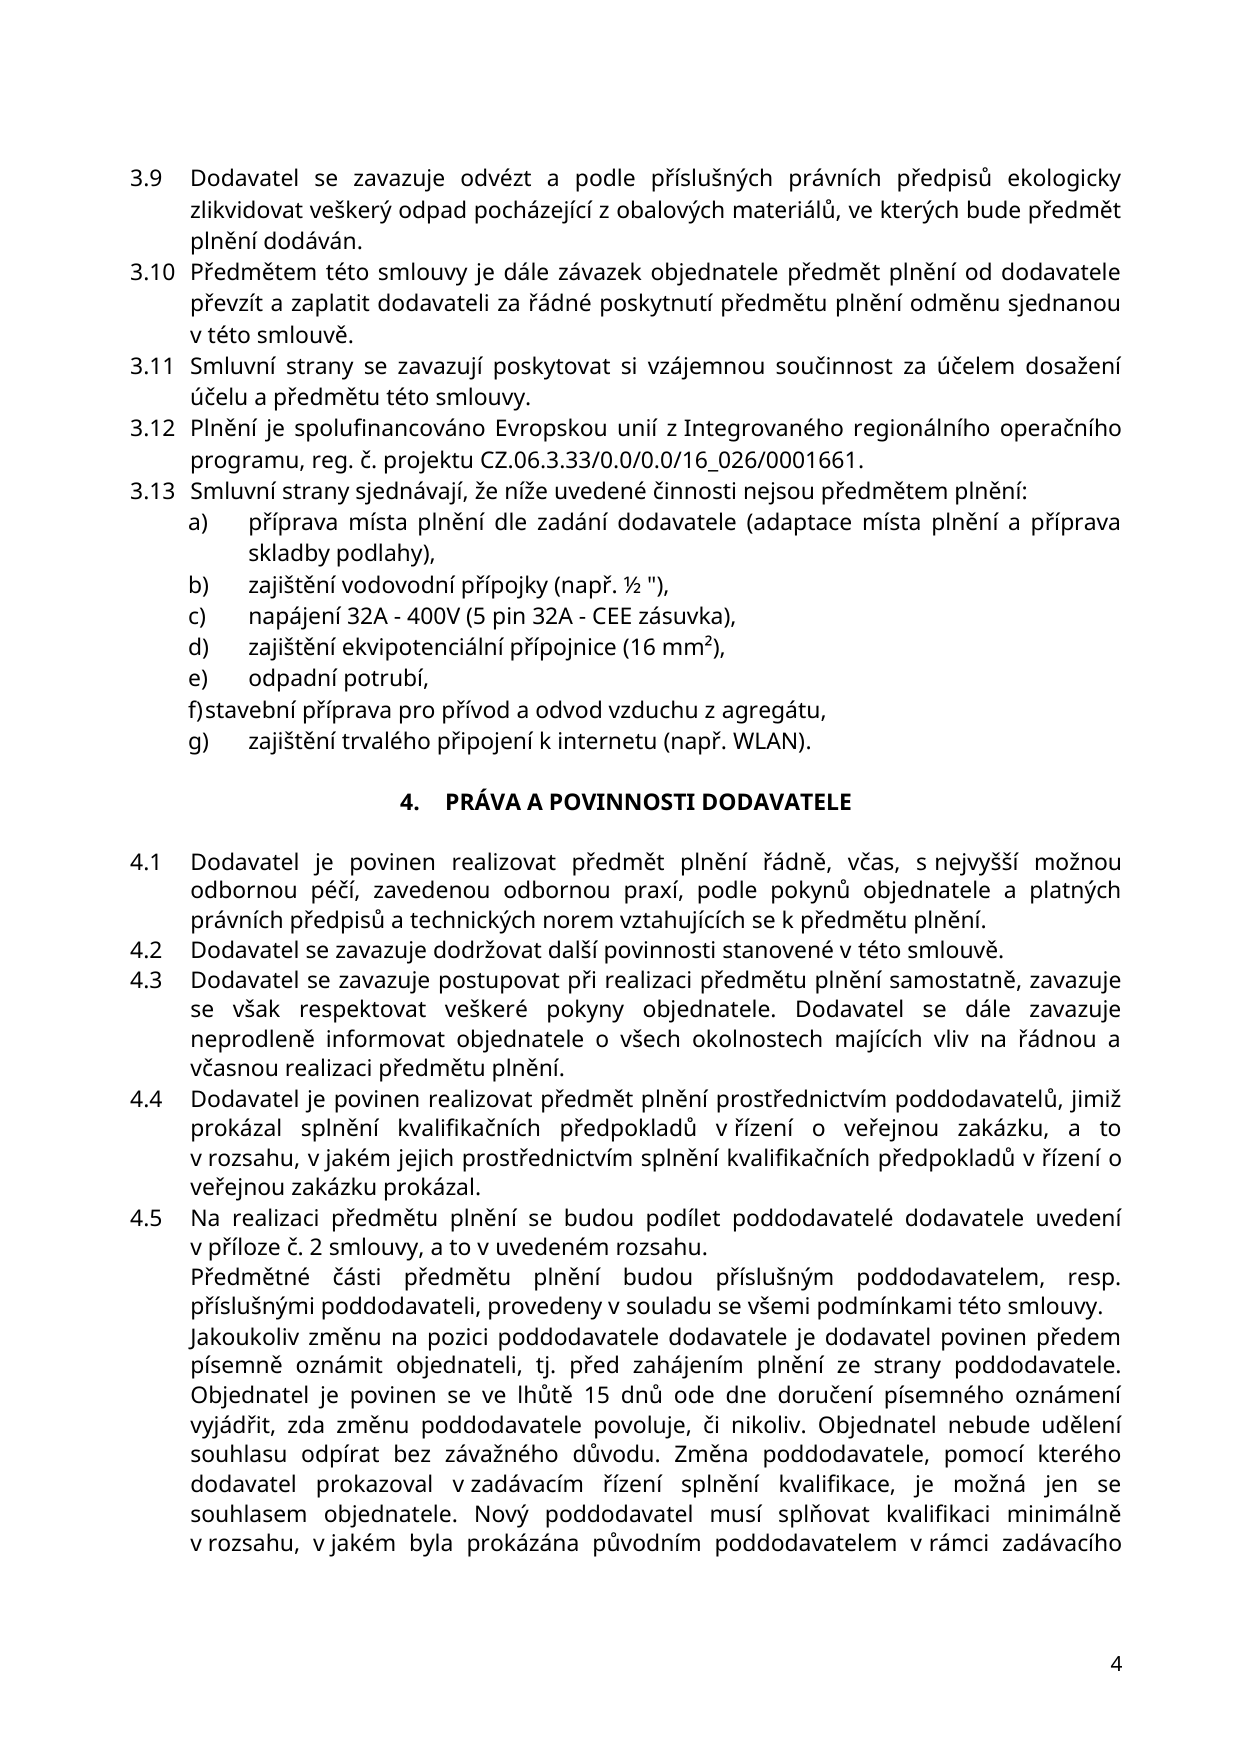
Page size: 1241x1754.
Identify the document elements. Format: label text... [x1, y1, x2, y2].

list Předmětné části předmětu plnění budou příslušným poddodavatelem, resp. příslušnými poddodavateli, provedeny v souladu se všemi podmínkami této smlouvy. [190, 1262, 1122, 1321]
list zajištění trvalého připojení k internetu (např. WLAN). [188, 725, 1122, 756]
text Na realizaci předmětu plnění se budou podílet poddodavatelé dodavatele uvedení v příloze č. 2 smlouvy, a to v uvedeném rozsahu. [130, 1202, 1122, 1262]
list zajištění ekvipotenciální přípojnice (16 mm²), [188, 631, 1122, 662]
list odpadní potrubí, [188, 662, 1122, 694]
text Smluvní strany se zavazují poskytovat si vzájemnou součinnost za účelem dosažení účelu a předmětu této smlouvy. [130, 350, 1122, 412]
text Dodavatel se zavazuje dodržovat další povinnosti stanovené v této smlouvě. [130, 935, 1122, 965]
subtitle Práva a povinnosti dodavatele [130, 787, 1122, 816]
text Dodavatel je povinen realizovat předmět plnění prostřednictvím poddodavatelů, jimiž prokázal splnění kvalifikačních předpokladů v řízení o veřejnou zakázku, a to v rozsahu, v jakém jejich prostřednictvím splnění kvalifikačních předpokladů v řízení o veřejnou zakázku prokázal. [130, 1084, 1122, 1202]
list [190, 1321, 1122, 1559]
text Dodavatel je povinen realizovat předmět plnění řádně, včas, s nejvyšší možnou odbornou péčí, zavedenou odbornou praxí, podle pokynů objednatele a platných právních předpisů a technických norem vztahujících se k předmětu plnění. [130, 846, 1122, 935]
text Dodavatel se zavazuje postupovat při realizaci předmětu plnění samostatně, zavazuje se však respektovat veškeré pokyny objednatele. Dodavatel se dále zavazuje neprodleně informovat objednatele o všech okolnostech majících vliv na řádnou a včasnou realizaci předmětu plnění. [130, 965, 1122, 1084]
list stavební příprava pro přívod a odvod vzduchu z agregátu, [188, 694, 1122, 725]
list příprava místa plnění dle zadání dodavatele (adaptace místa plnění a příprava skladby podlahy), [188, 506, 1122, 569]
text Plnění je spolufinancováno Evropskou unií z Integrovaného regionálního operačního programu, reg. č. projektu CZ.06.3.33/0.0/0.0/16_026/0001661. [130, 412, 1122, 475]
text Smluvní strany sjednávají, že níže uvedené činnosti nejsou předmětem plnění: [130, 475, 1122, 506]
text Předmětem této smlouvy je dále závazek objednatele předmět plnění od dodavatele převzít a zaplatit dodavateli za řádné poskytnutí předmětu plnění odměnu sjednanou v této smlouvě. [130, 256, 1122, 350]
text Dodavatel se zavazuje odvézt a podle příslušných právních předpisů ekologicky zlikvidovat veškerý odpad pocházející z obalových materiálů, ve kterých bude předmět plnění dodáván. [130, 162, 1122, 256]
list napájení 32A - 400V (5 pin 32A - CEE zásuvka), [188, 600, 1122, 631]
list zajištění vodovodní přípojky (např. ½ "), [188, 569, 1122, 600]
